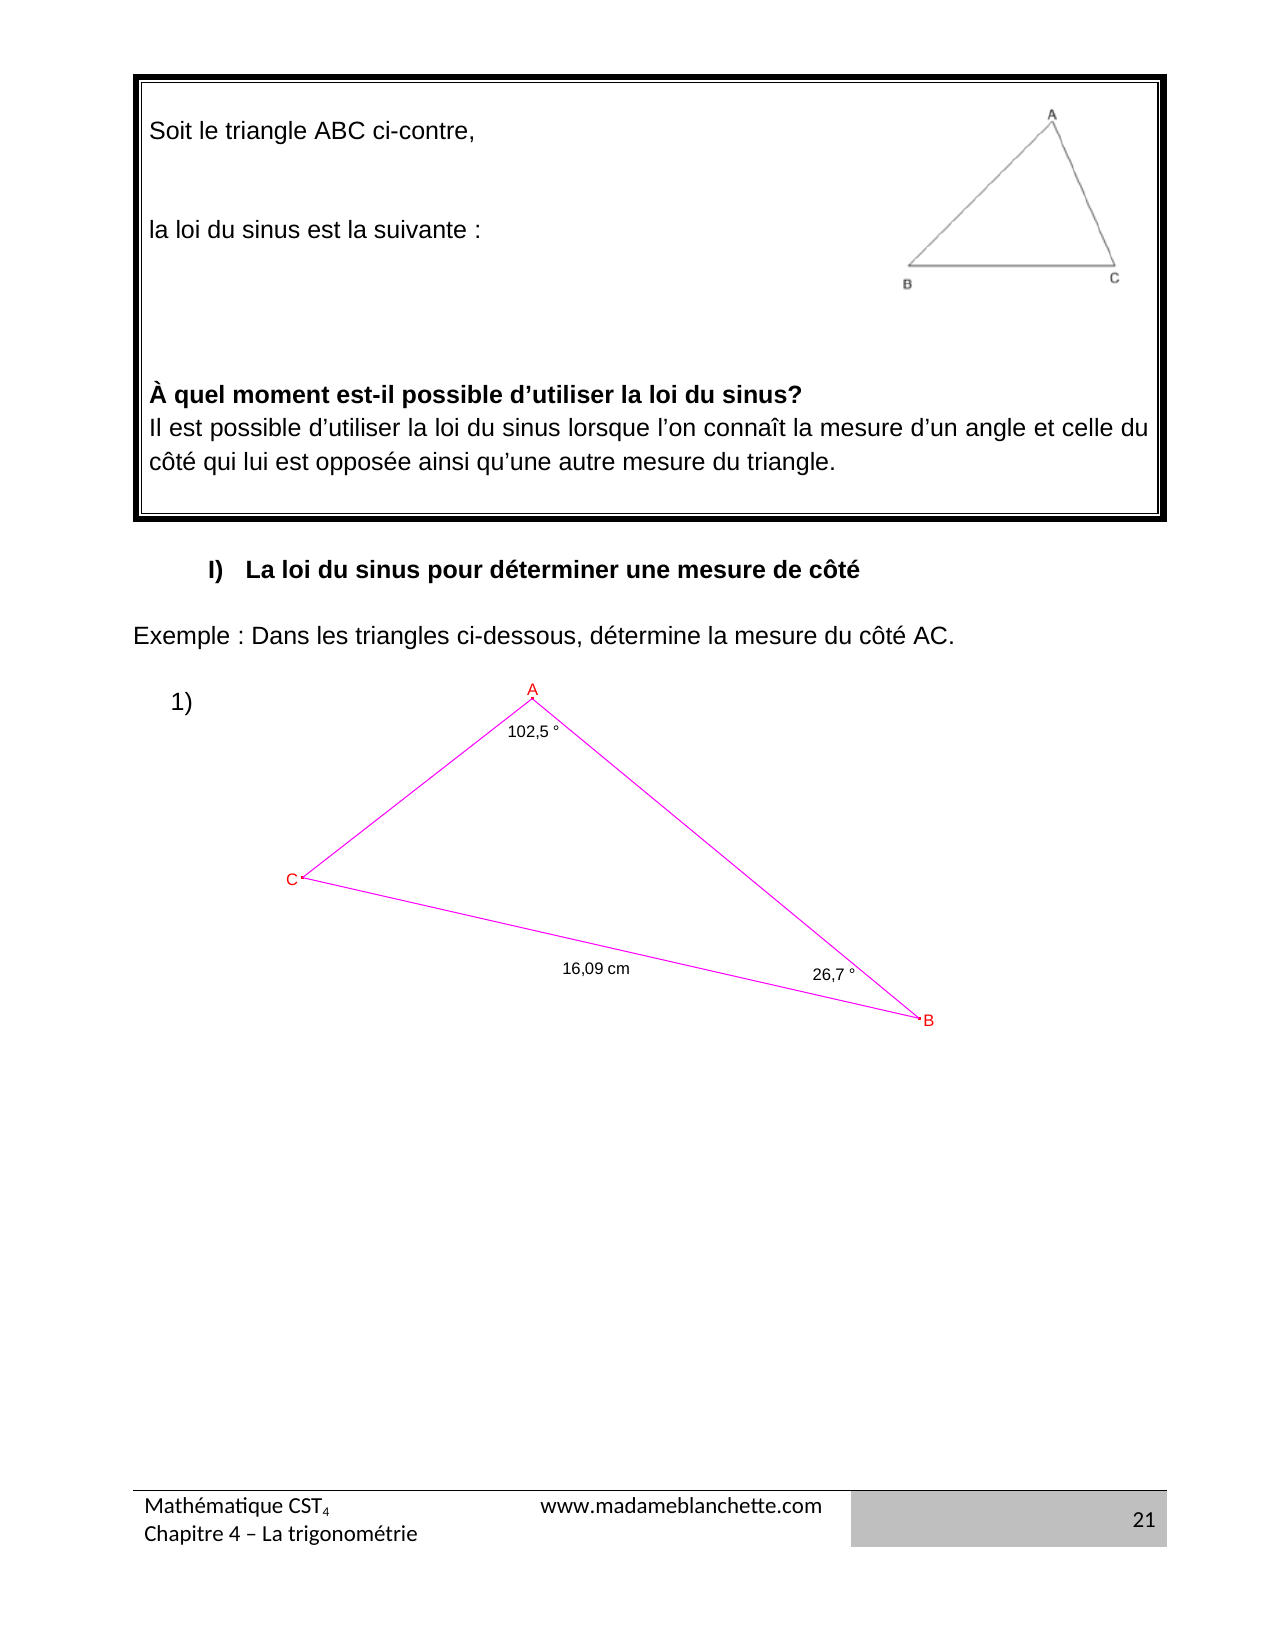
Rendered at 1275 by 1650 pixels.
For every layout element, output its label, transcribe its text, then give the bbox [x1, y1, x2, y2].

list La loi du sinus pour déterminer une mesure de côté [208, 555, 1167, 584]
picture [890, 84, 1147, 309]
table_header Soit le triangle ABC ci-contre, la loi du sinus est la suivante : À quel moment est-il possible d’utiliser la loi du sinus? Il est possible d’utiliser la loi du sinus lorsque l’on connaît la mesure d’un angle et celle du côté qui lui est opposée ainsi qu’une autre mesure du triangle. [142, 83, 1157, 512]
text Exemple : Dans les triangles ci-dessous, détermine la mesure du côté AC. [133, 621, 1167, 650]
